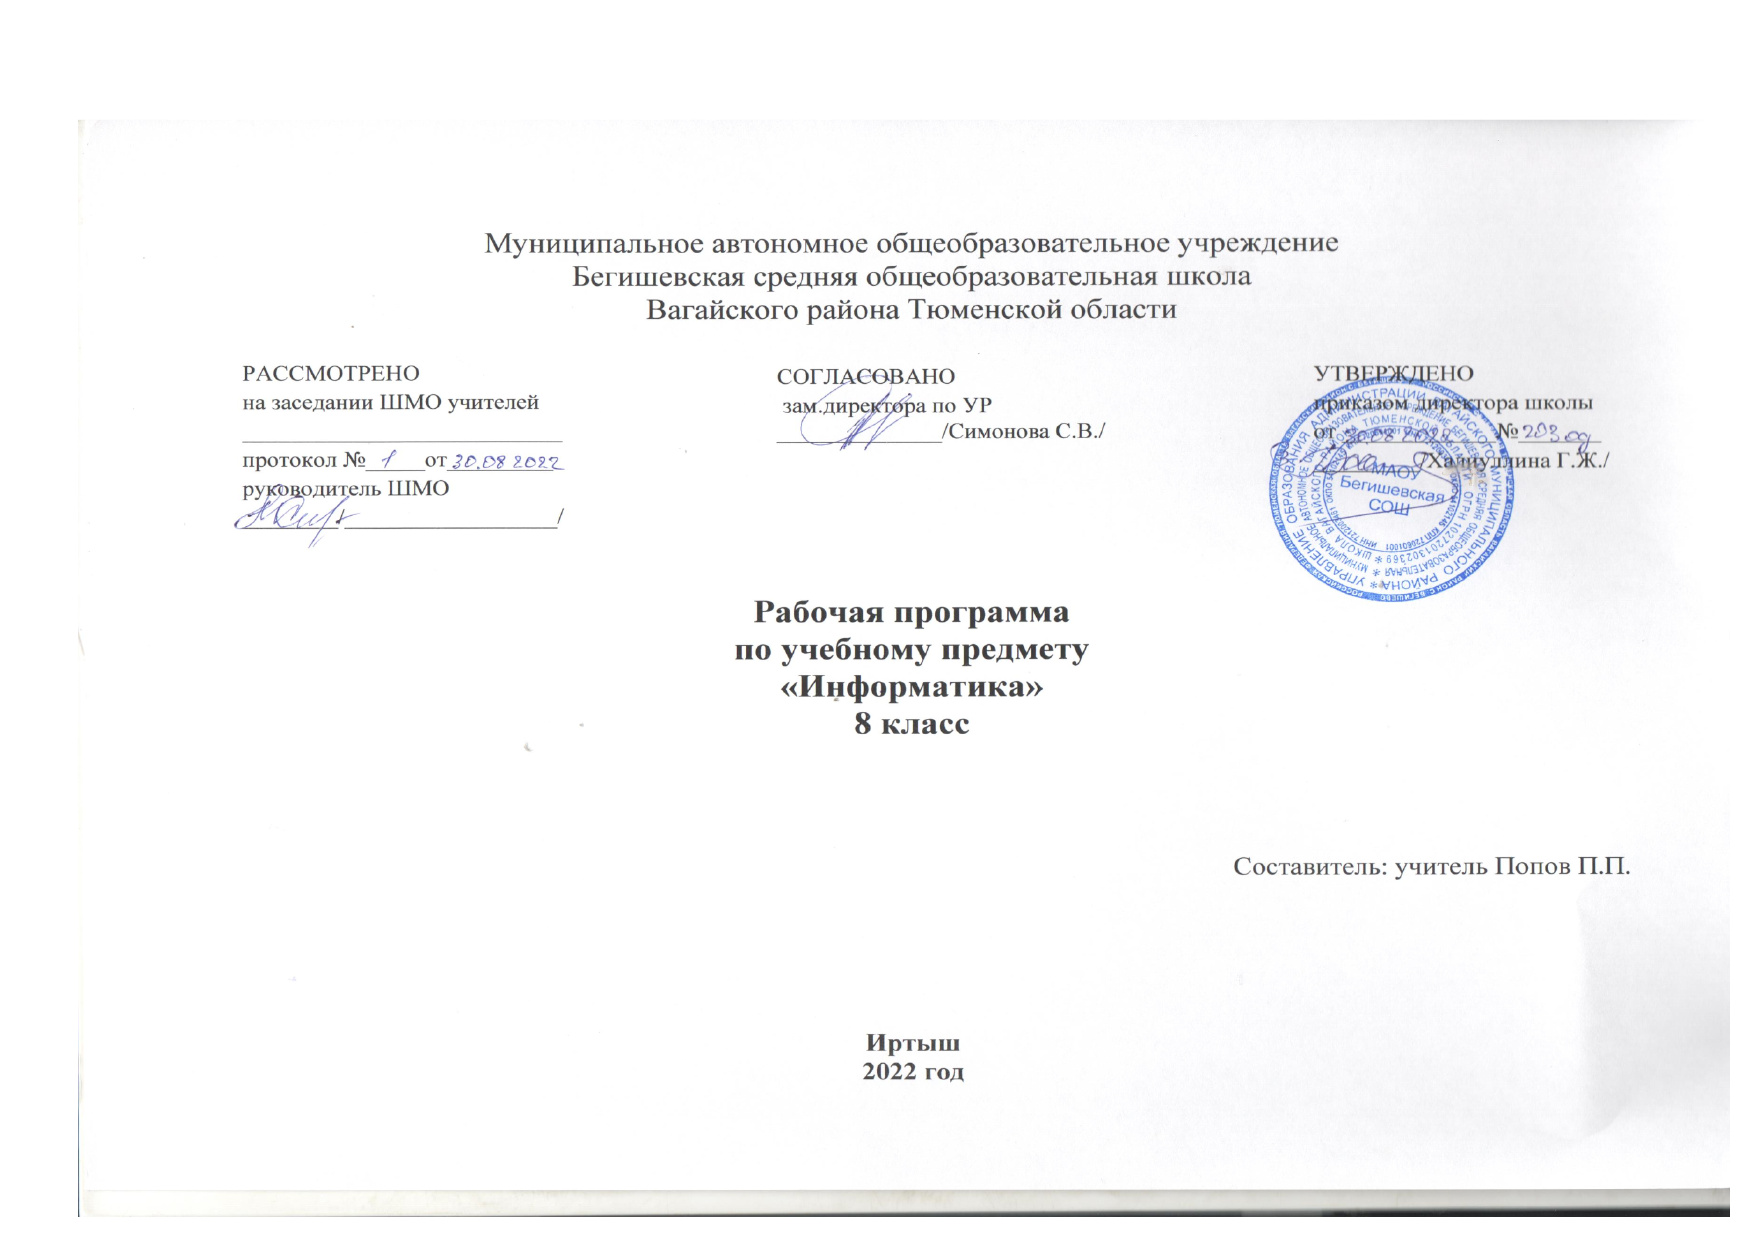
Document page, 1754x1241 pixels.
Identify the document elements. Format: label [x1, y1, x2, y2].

picture [80, 121, 1730, 1226]
